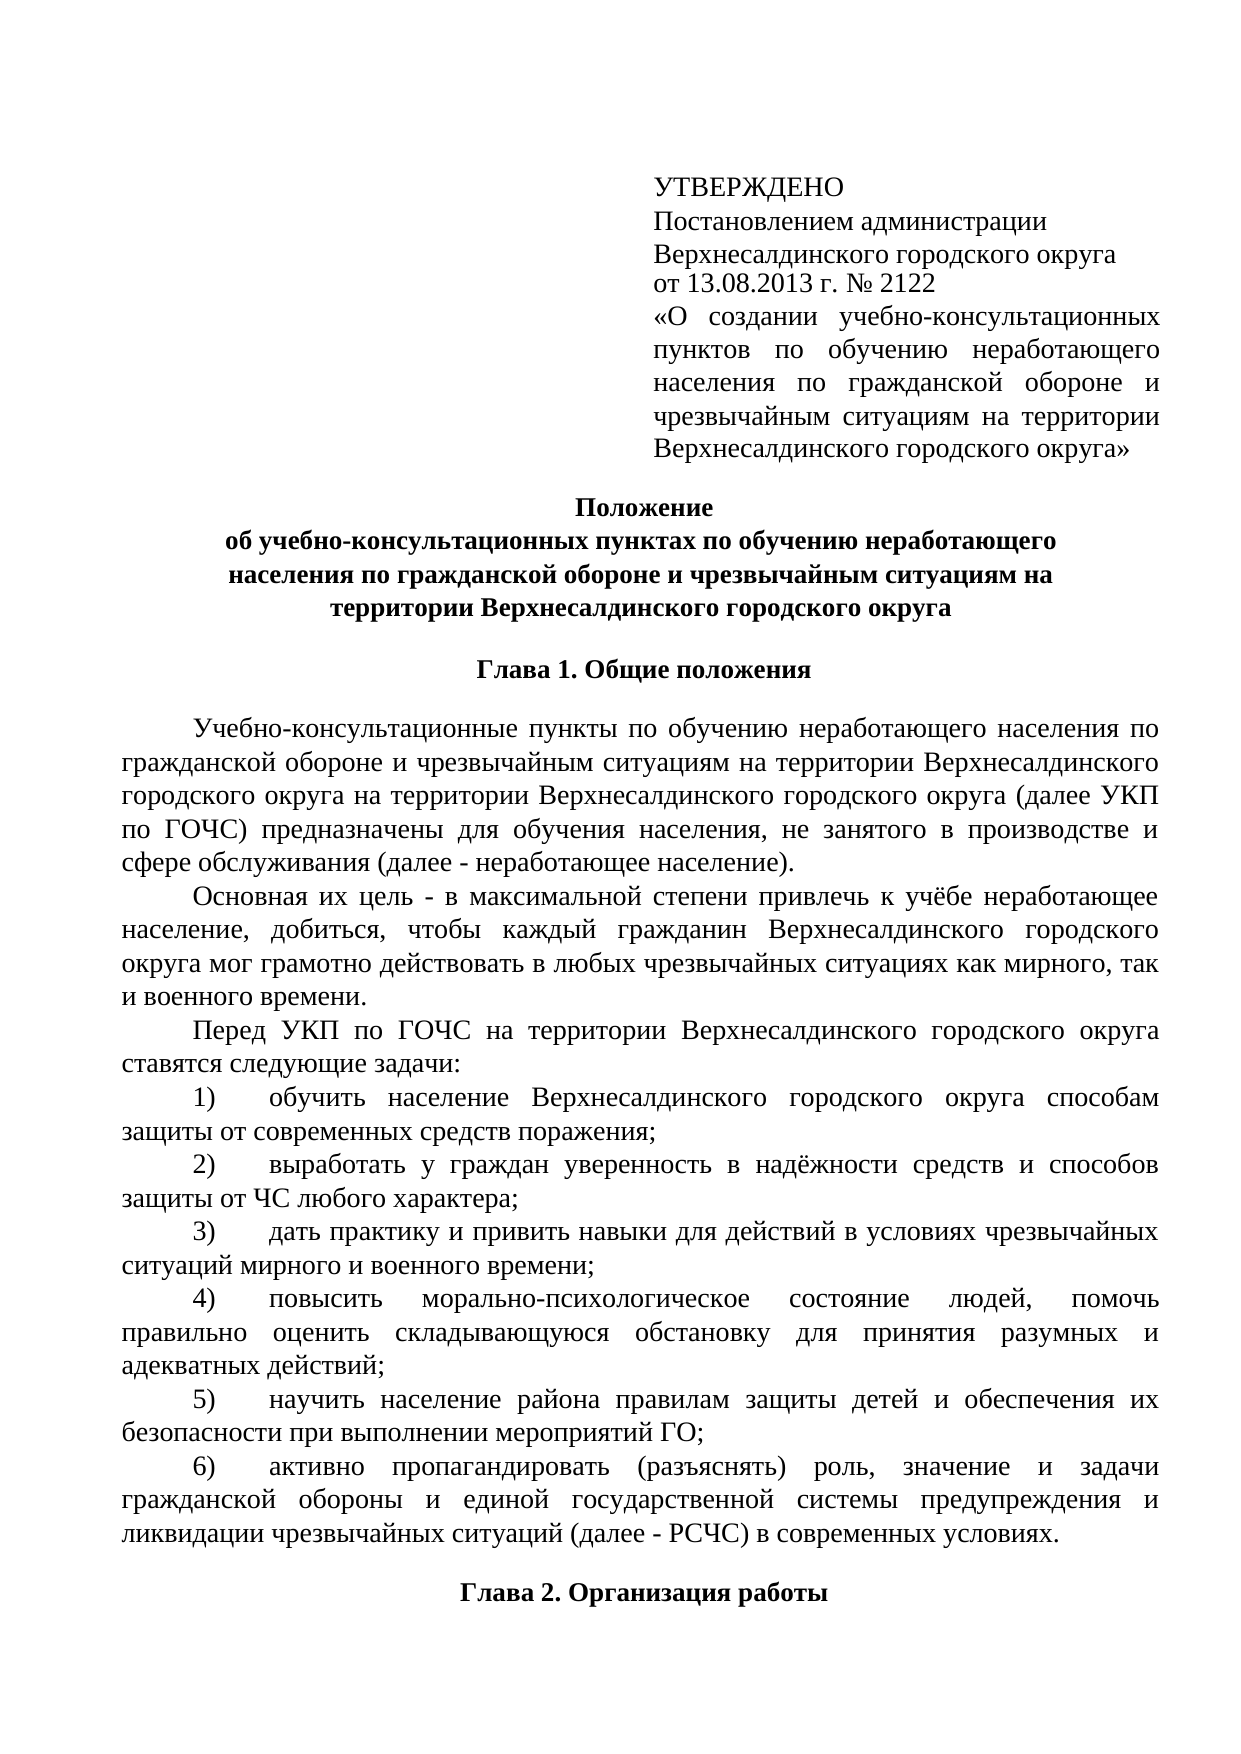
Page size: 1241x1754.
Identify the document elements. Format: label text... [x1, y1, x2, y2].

list активно пропагандировать (разъяснять) роль, значение и задачи гражданской обороны и единой государственной системы предупреждения и ликвидации чрезвычайных ситуаций (далее - РСЧС) в современных условиях. [121, 1449, 1160, 1549]
list выработать у граждан уверенность в надёжности средств и способов защиты от ЧС любого характера; [121, 1147, 1160, 1214]
text Постановлением администрации [653, 203, 1167, 237]
subtitle от 13.08.2013 г. № 2122 [653, 270, 1167, 298]
subtitle Положение [121, 489, 1167, 523]
subtitle населения по гражданской обороне и чрезвычайным ситуациям на [121, 556, 1160, 590]
text Учебно-консультационные пункты по обучению неработающего населения по гражданской обороне и чрезвычайным ситуациям на территории Верхнесалдинского городского округа на территории Верхнесалдинского городского округа (далее УКП по ГОЧС) предназначены для обучения населения, не занятого в производстве и сфере обслуживания (далее - неработающее население). [121, 711, 1160, 878]
list обучить население Верхнесалдинского городского округа способам защиты от современных средств поражения; [121, 1080, 1160, 1147]
subtitle Глава 2. Организация работы [121, 1579, 1167, 1606]
list научить население района правилам защиты детей и обеспечения их безопасности при выполнении мероприятий ГО; [121, 1382, 1160, 1449]
list дать практику и привить навыки для действий в условиях чрезвычайных ситуаций мирного и военного времени; [121, 1214, 1160, 1281]
subtitle об учебно-консультационных пунктах по обучению неработающего [121, 523, 1160, 556]
subtitle Глава 1. Общие положения [121, 657, 1167, 684]
text УТВЕРЖДЕНО [653, 170, 1167, 203]
text Перед УКП по ГОЧС на территории Верхнесалдинского городского округа ставятся следующие задачи: [121, 1013, 1160, 1080]
subtitle территории Верхнесалдинского городского округа [121, 590, 1160, 623]
text Основная их цель - в максимальной степени привлечь к учёбе неработающее население, добиться, чтобы каждый гражданин Верхнесалдинского городского округа мог грамотно действовать в любых чрезвычайных ситуациях как мирного, так и военного времени. [121, 878, 1160, 1013]
text Верхнесалдинского городского округа [653, 237, 1167, 270]
list повысить морально-психологическое состояние людей, помочь правильно оценить складывающуюся обстановку для принятия разумных и адекватных действий; [121, 1281, 1160, 1382]
text «О создании учебно-консультационных пунктов по обучению неработающего населения по гражданской обороне и чрезвычайным ситуациям на территории Верхнесалдинского городского округа» [653, 299, 1160, 464]
